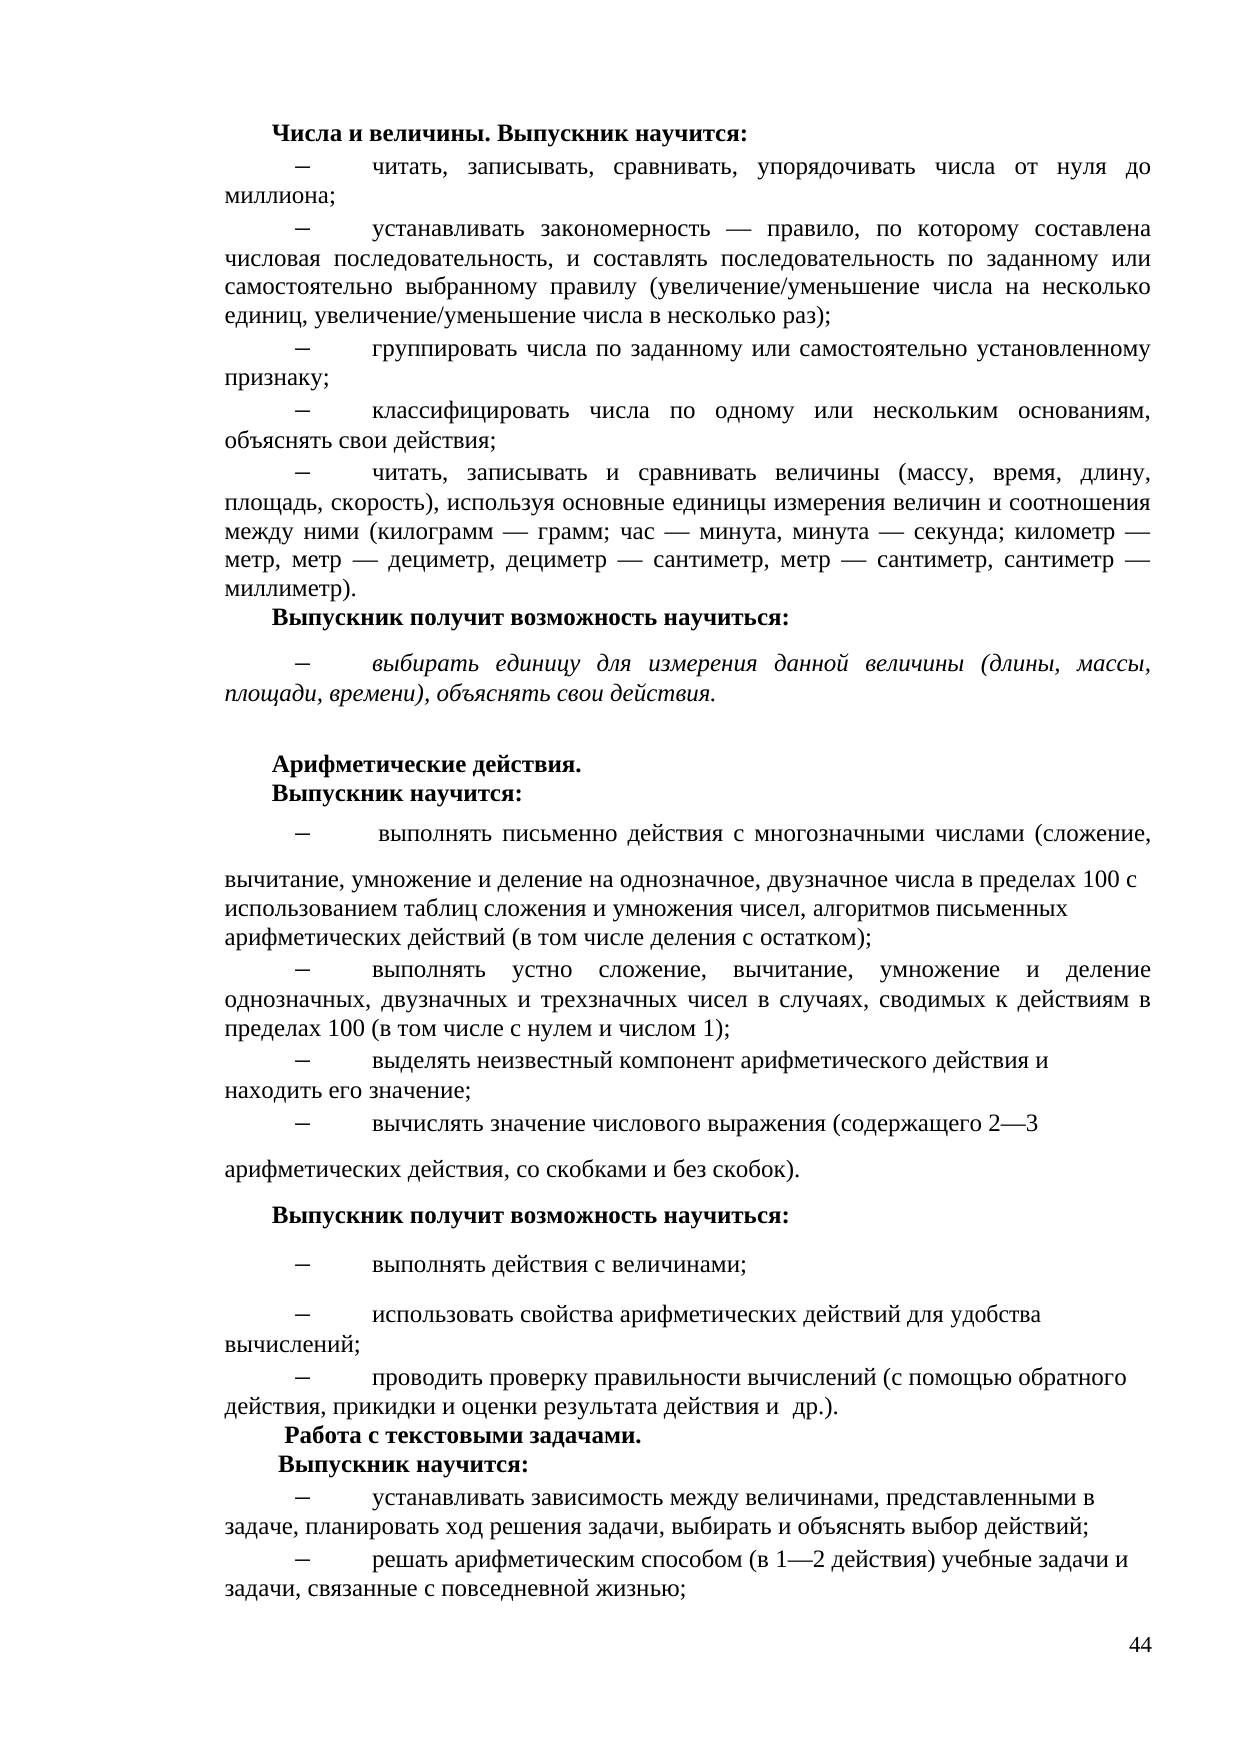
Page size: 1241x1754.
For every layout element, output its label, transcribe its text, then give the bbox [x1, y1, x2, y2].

list устанавливать зависимость между величинами, представленными в задаче, планировать ход решения задачи, выбирать и объяснять выбор действий; [224, 1478, 1152, 1540]
list выделять неизвестный компонент арифметического действия и находить его значение; [224, 1041, 1152, 1104]
list читать, записывать и сравнивать величины (массу, время, длину, площадь, скорость), используя основные единицы измерения величин и соотношения между ними (килограмм — грамм; час — минута, минута — секунда; километр — метр, метр — дециметр, дециметр — сантиметр, метр — сантиметр, сантиметр — миллиметр). [224, 453, 1152, 602]
list классифицировать числа по одному или нескольким основаниям, объяснять свои действия; [224, 391, 1152, 453]
list выполнять письменно действия с многозначными числами (сложение, [224, 814, 1152, 847]
subtitle Выпускник получит возможность научиться: [272, 1200, 1152, 1229]
text арифметических действия, со скобками и без скобок). [224, 1154, 1152, 1183]
subtitle Арифметические действия. [272, 749, 1152, 778]
list использовать свойства арифметических действий для удобства вычислений; [224, 1296, 1152, 1358]
list решать арифметическим способом (в 1—2 действия) учебные задачи и задачи, связанные с повседневной жизнью; [224, 1540, 1152, 1602]
list выполнять устно сложение, вычитание, умножение и деление однозначных, двузначных и трехзначных чисел в случаях, сводимых к действиям в пределах 100 (в том числе с нулем и числом 1); [224, 950, 1152, 1041]
subtitle Выпускник научится: [272, 778, 1152, 807]
list выбирать единицу для измерения данной величины (длины, массы, площади, времени), объяснять свои действия. [224, 644, 1152, 707]
subtitle Работа с текстовыми задачами. [272, 1420, 1152, 1449]
text вычитание, умножение и деление на однозначное, двузначное числа в пределах 100 с использованием таблиц сложения и умножения чисел, алгоритмов письменных арифметических действий (в том числе деления с остатком); [224, 864, 1152, 950]
subtitle Выпускник научится: [272, 1449, 1152, 1478]
list проводить проверку правильности вычислений (с помощью обратного действия, прикидки и оценки результата действия и др.). [224, 1358, 1152, 1420]
list читать, записывать, сравнивать, упорядочивать числа от нуля до миллиона; [224, 147, 1152, 209]
list устанавливать закономерность — правило, по которому составлена числовая последовательность, и составлять последовательность по заданному или самостоятельно выбранному правилу (увеличение/уменьшение числа на несколько единиц, увеличение/уменьшение числа в несколько раз); [224, 209, 1152, 329]
list вычислять значение числового выражения (содержащего 2—3 [224, 1104, 1152, 1138]
subtitle Числа и величины. Выпускник научится: [272, 118, 1152, 147]
list группировать числа по заданному или самостоятельно установленному признаку; [224, 329, 1152, 391]
list выполнять действия с величинами; [224, 1246, 1152, 1279]
subtitle Выпускник получит возможность научиться: [272, 602, 1152, 631]
